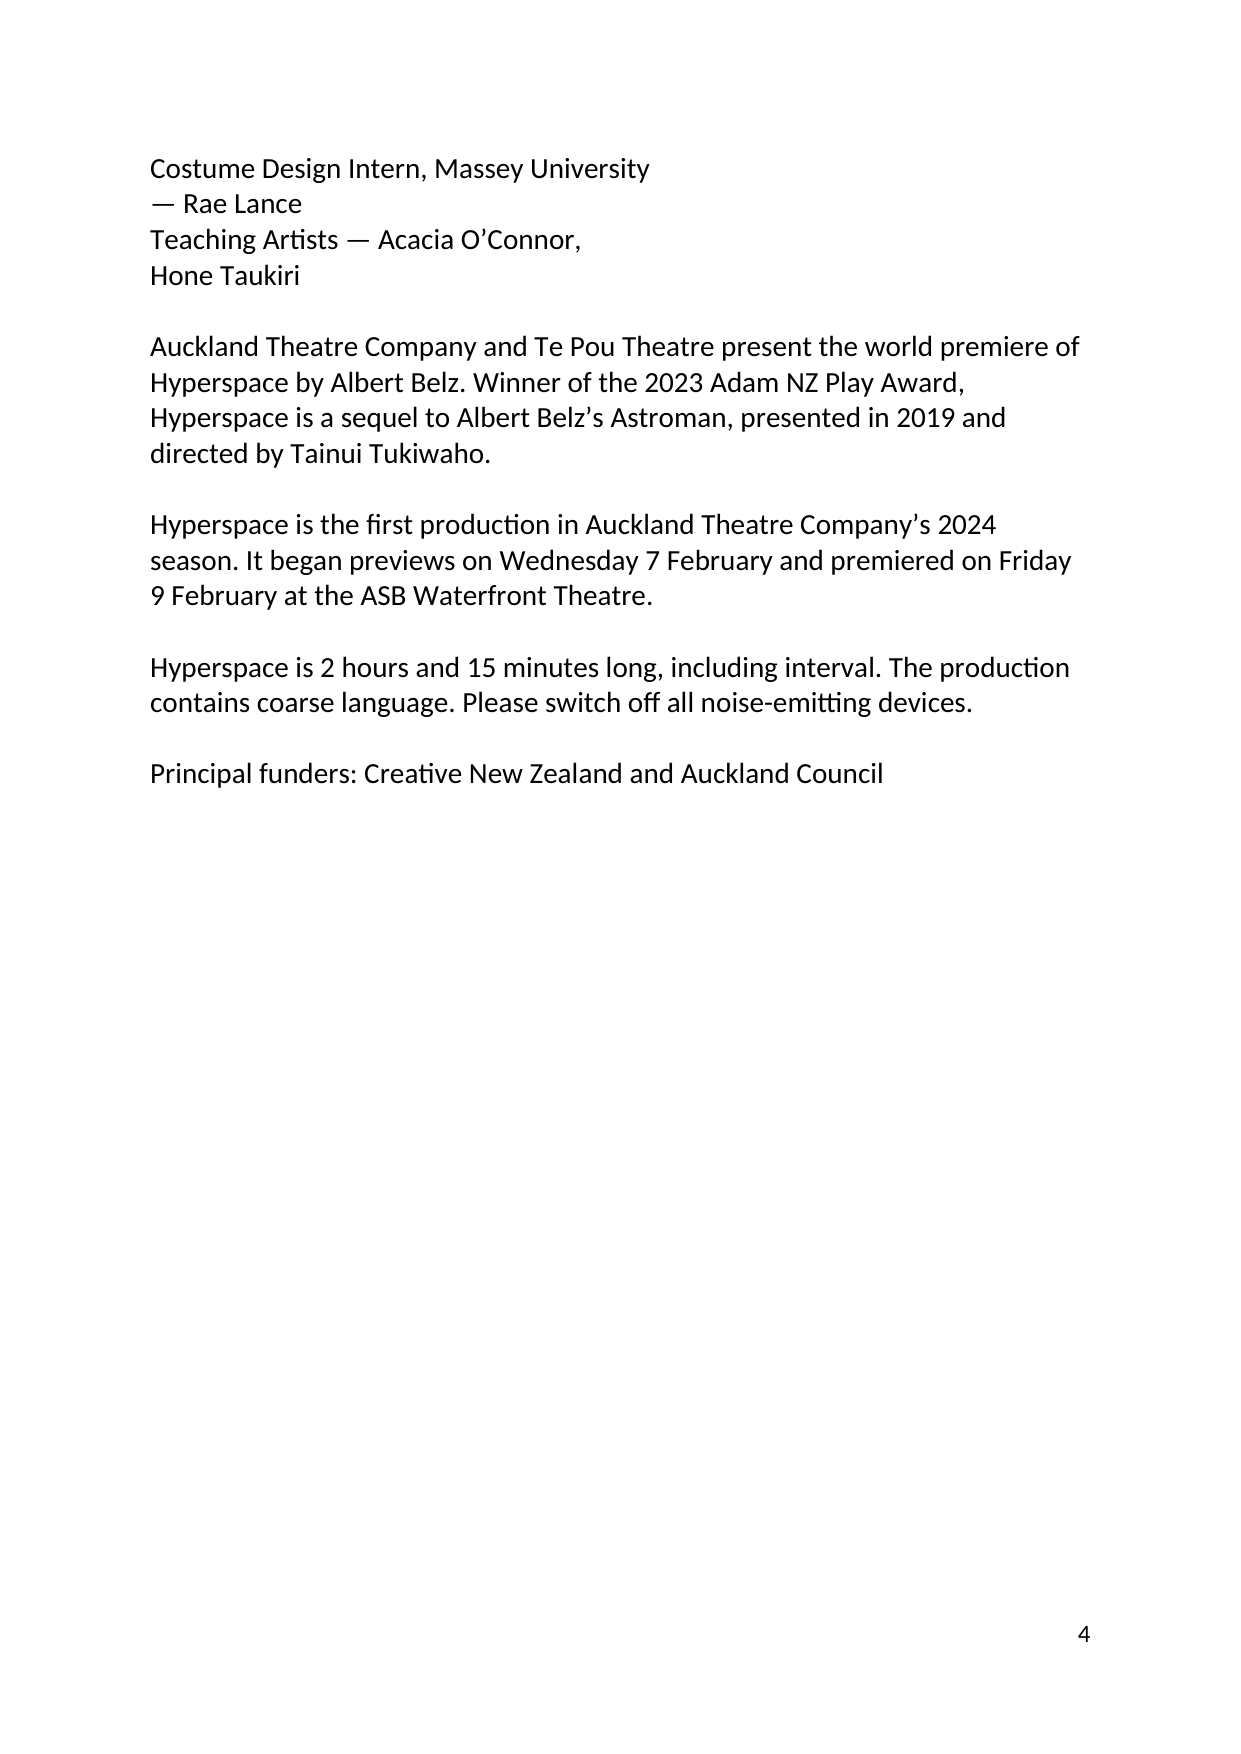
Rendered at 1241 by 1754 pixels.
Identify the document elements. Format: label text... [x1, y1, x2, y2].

text Hyperspace by Albert Belz. Winner of the 2023 Adam NZ Play Award, Hyperspace is a sequel to Albert Belz’s Astroman, presented in 2019 and directed by Tainui Tukiwaho. [150, 364, 1090, 471]
text Teaching Artists — Acacia O’Connor, [150, 221, 1090, 257]
text Hone Taukiri [150, 257, 1090, 292]
text Hyperspace is the first production in Auckland Theatre Company’s 2024 season. It began previews on Wednesday 7 February and premiered on Friday 9 February at the ASB Waterfront Theatre. [150, 506, 1090, 613]
text Principal funders: Creative New Zealand and Auckland Council [150, 756, 1090, 791]
text Auckland Theatre Company and Te Pou Theatre present the world premiere of [150, 328, 1090, 364]
text Costume Design Intern, Massey University [150, 150, 1090, 186]
text — Rae Lance [150, 186, 1090, 221]
text Hyperspace is 2 hours and 15 minutes long, including interval. The production contains coarse language. Please switch off all noise-emitting devices. [150, 649, 1090, 720]
